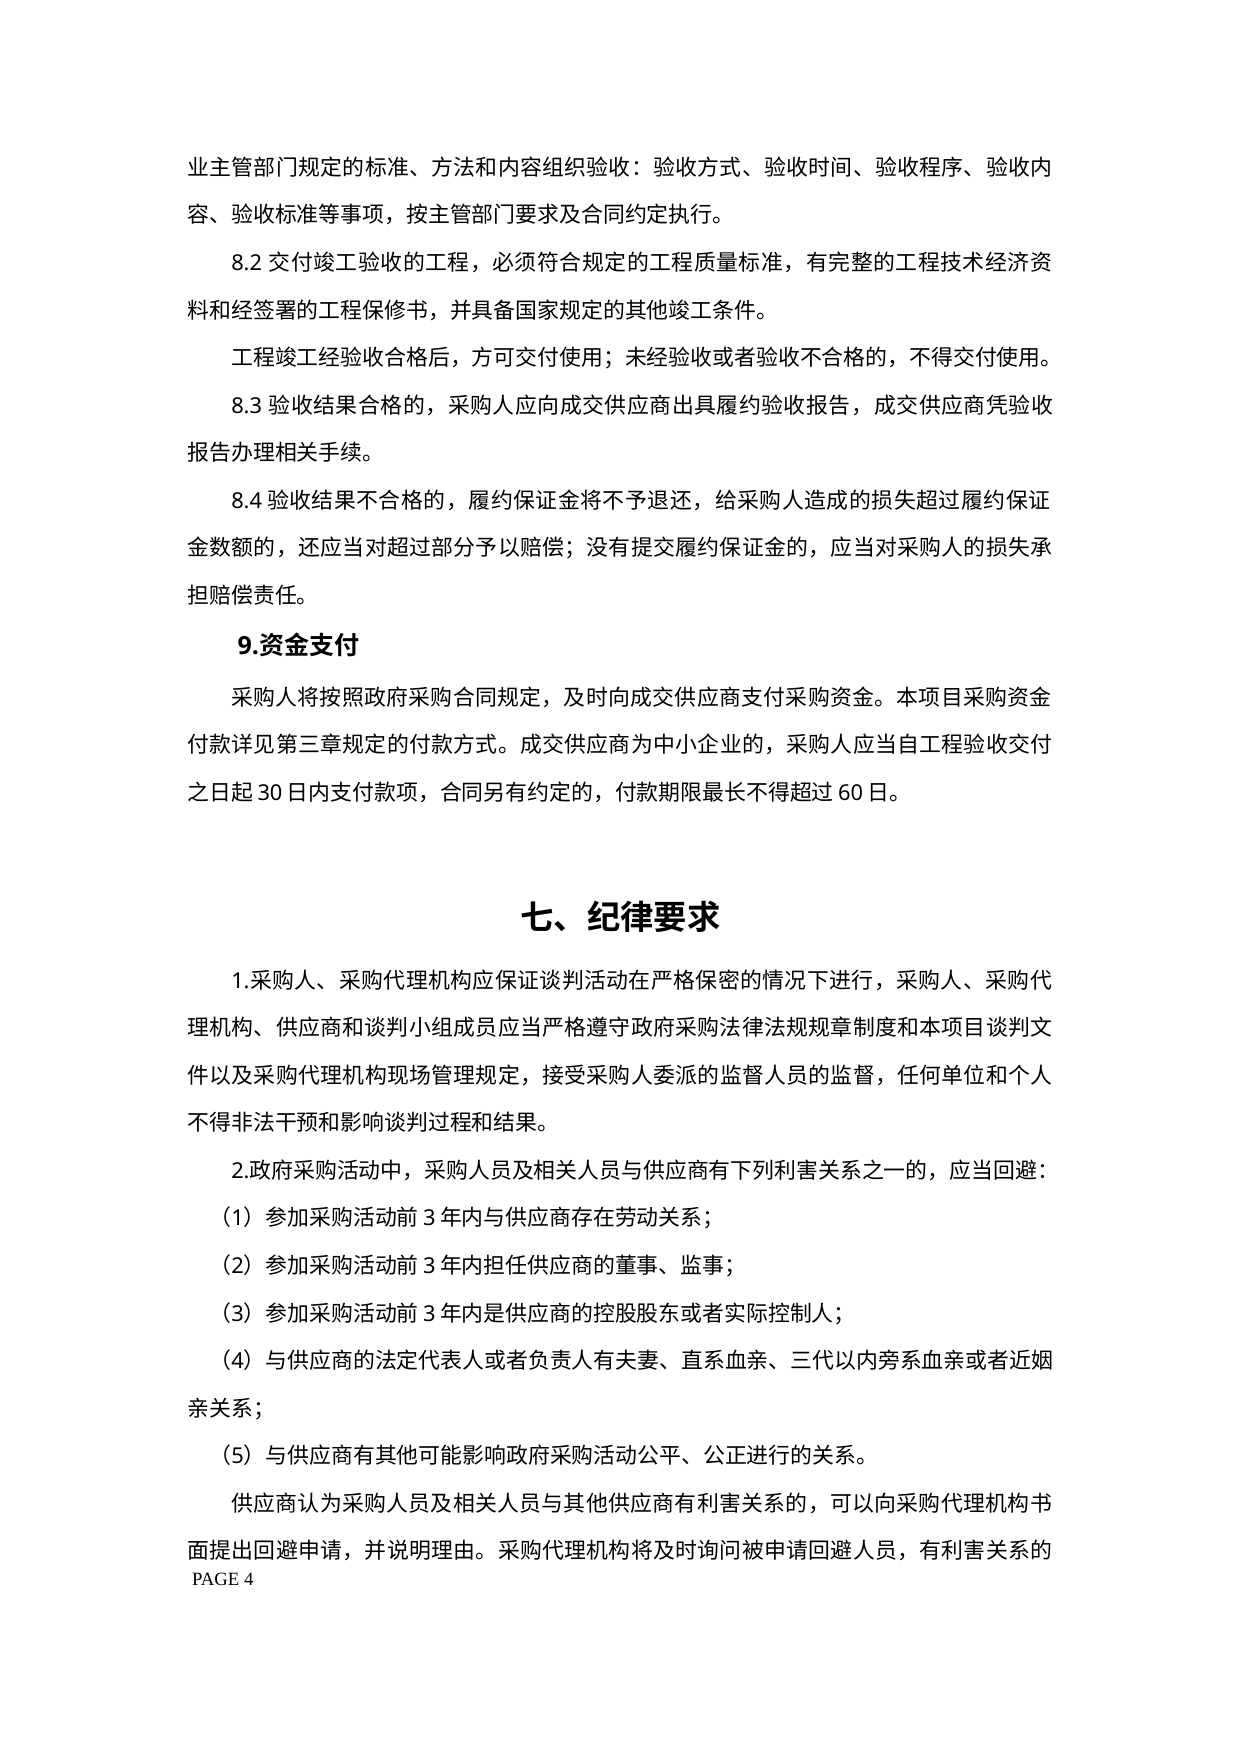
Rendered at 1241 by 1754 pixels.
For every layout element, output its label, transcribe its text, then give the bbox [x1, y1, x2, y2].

text （1）参加采购活动前3年内与供应商存在劳动关系； [187, 1200, 1053, 1232]
text 8.4验收结果不合格的，履约保证金将不予退还，给采购人造成的损失超过履约保证金数额的，还应当对超过部分予以赔偿；没有提交履约保证金的，应当对采购人的损失承担赔偿责任。 [187, 483, 1053, 609]
text 工程竣工经验收合格后，方可交付使用；未经验收或者验收不合格的，不得交付使用。 [187, 340, 1053, 372]
text （2）参加采购活动前3年内担任供应商的董事、监事； [187, 1248, 1053, 1280]
text （5）与供应商有其他可能影响政府采购活动公平、公正进行的关系。 [187, 1438, 1053, 1470]
text 9.资金支付 [187, 625, 1053, 662]
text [187, 150, 1053, 229]
text 8.3 验收结果合格的，采购人应向成交供应商出具履约验收报告，成交供应商凭验收报告办理相关手续。 [187, 388, 1053, 467]
text （4）与供应商的法定代表人或者负责人有夫妻、直系血亲、三代以内旁系血亲或者近姻亲关系； [187, 1343, 1053, 1422]
text 8.2 交付竣工验收的工程，必须符合规定的工程质量标准，有完整的工程技术经济资料和经签署的工程保修书，并具备国家规定的其他竣工条件。 [187, 245, 1053, 324]
text 采购人将按照政府采购合同规定，及时向成交供应商支付采购资金。本项目采购资金付款详见第三章规定的付款方式。成交供应商为中小企业的，采购人应当自工程验收交付之日起30日内支付款项，合同另有约定的，付款期限最长不得超过60日。 [187, 680, 1053, 806]
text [187, 1486, 1053, 1565]
text （3）参加采购活动前3年内是供应商的控股股东或者实际控制人； [187, 1296, 1053, 1327]
text 2.政府采购活动中，采购人员及相关人员与供应商有下列利害关系之一的，应当回避： [187, 1153, 1053, 1184]
text 1.采购人、采购代理机构应保证谈判活动在严格保密的情况下进行，采购人、采购代理机构、供应商和谈判小组成员应当严格遵守政府采购法律法规规章制度和本项目谈判文件以及采购代理机构现场管理规定，接受采购人委派的监督人员的监督，任何单位和个人不得非法干预和影响谈判过程和结果。 [187, 963, 1053, 1137]
subtitle 七、纪律要求 [187, 890, 1053, 939]
